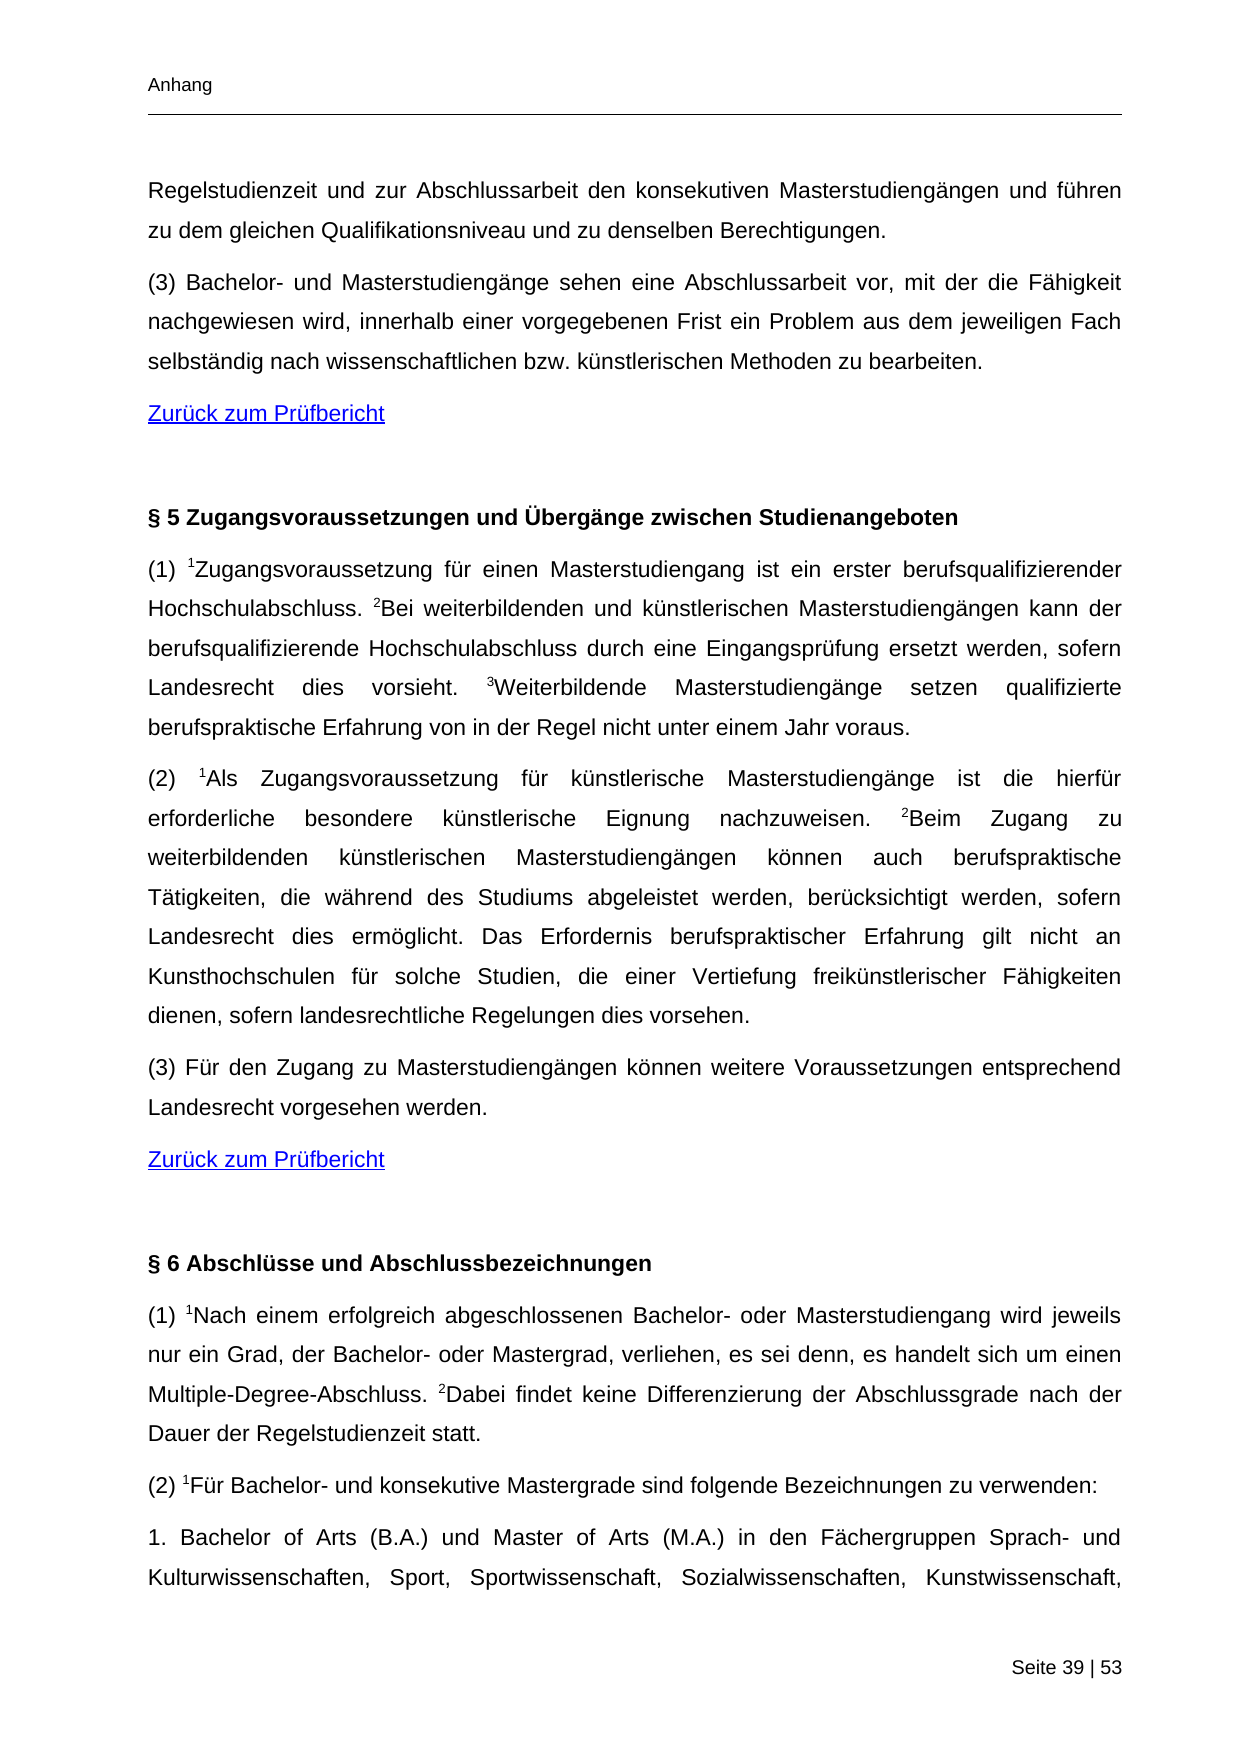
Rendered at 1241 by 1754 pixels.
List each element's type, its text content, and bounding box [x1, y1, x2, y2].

text Zurück zum Prüfbericht [148, 1146, 1122, 1172]
text (2) 1Als Zugangsvoraussetzung für künstlerische Masterstudiengänge ist die hierfür erforderliche besondere künstlerische Eignung nachzuweisen. 2Beim Zugang zu weiterbildenden künstlerischen Masterstudiengängen können auch berufspraktische Tätigkeiten, die während des Studiums abgeleistet werden, berücksichtigt werden, sofern Landesrecht dies ermöglicht. Das Erfordernis berufspraktischer Erfahrung gilt nicht an Kunsthochschulen für solche Studien, die einer Vertiefung freikünstlerischer Fähigkeiten dienen, sofern landesrechtliche Regelungen dies vorsehen. [148, 765, 1122, 1029]
text (3) Bachelor- und Masterstudiengänge sehen eine Abschlussarbeit vor, mit der die Fähigkeit nachgewiesen wird, innerhalb einer vorgegebenen Frist ein Problem aus dem jeweiligen Fach selbständig nach wissenschaftlichen bzw. künstlerischen Methoden zu bearbeiten. [148, 269, 1122, 374]
text § 5 Zugangsvoraussetzungen und Übergänge zwischen Studienangeboten [148, 503, 1122, 530]
text (3) Für den Zugang zu Masterstudiengängen können weitere Voraussetzungen entsprechend Landesrecht vorgesehen werden. [148, 1054, 1122, 1120]
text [148, 177, 1122, 243]
text (1) 1Nach einem erfolgreich abgeschlossenen Bachelor- oder Masterstudiengang wird jeweils nur ein Grad, der Bachelor- oder Mastergrad, verliehen, es sei denn, es handelt sich um einen Multiple-Degree-Abschluss. 2Dabei findet keine Differenzierung der Abschlussgrade nach der Dauer der Regelstudienzeit statt. [148, 1302, 1122, 1446]
text (1) 1Zugangsvoraussetzung für einen Masterstudiengang ist ein erster berufsqualifizierender Hochschulabschluss. 2Bei weiterbildenden und künstlerischen Masterstudiengängen kann der berufsqualifizierende Hochschulabschluss durch eine Eingangsprüfung ersetzt werden, sofern Landesrecht dies vorsieht. 3Weiterbildende Masterstudiengänge setzen qualifizierte berufspraktische Erfahrung von in der Regel nicht unter einem Jahr voraus. [148, 556, 1122, 740]
text § 6 Abschlüsse und Abschlussbezeichnungen [148, 1250, 1122, 1276]
text (2) 1Für Bachelor- und konsekutive Mastergrade sind folgende Bezeichnungen zu verwenden: [148, 1472, 1122, 1498]
text Zurück zum Prüfbericht [148, 399, 1122, 426]
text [148, 1524, 1122, 1590]
